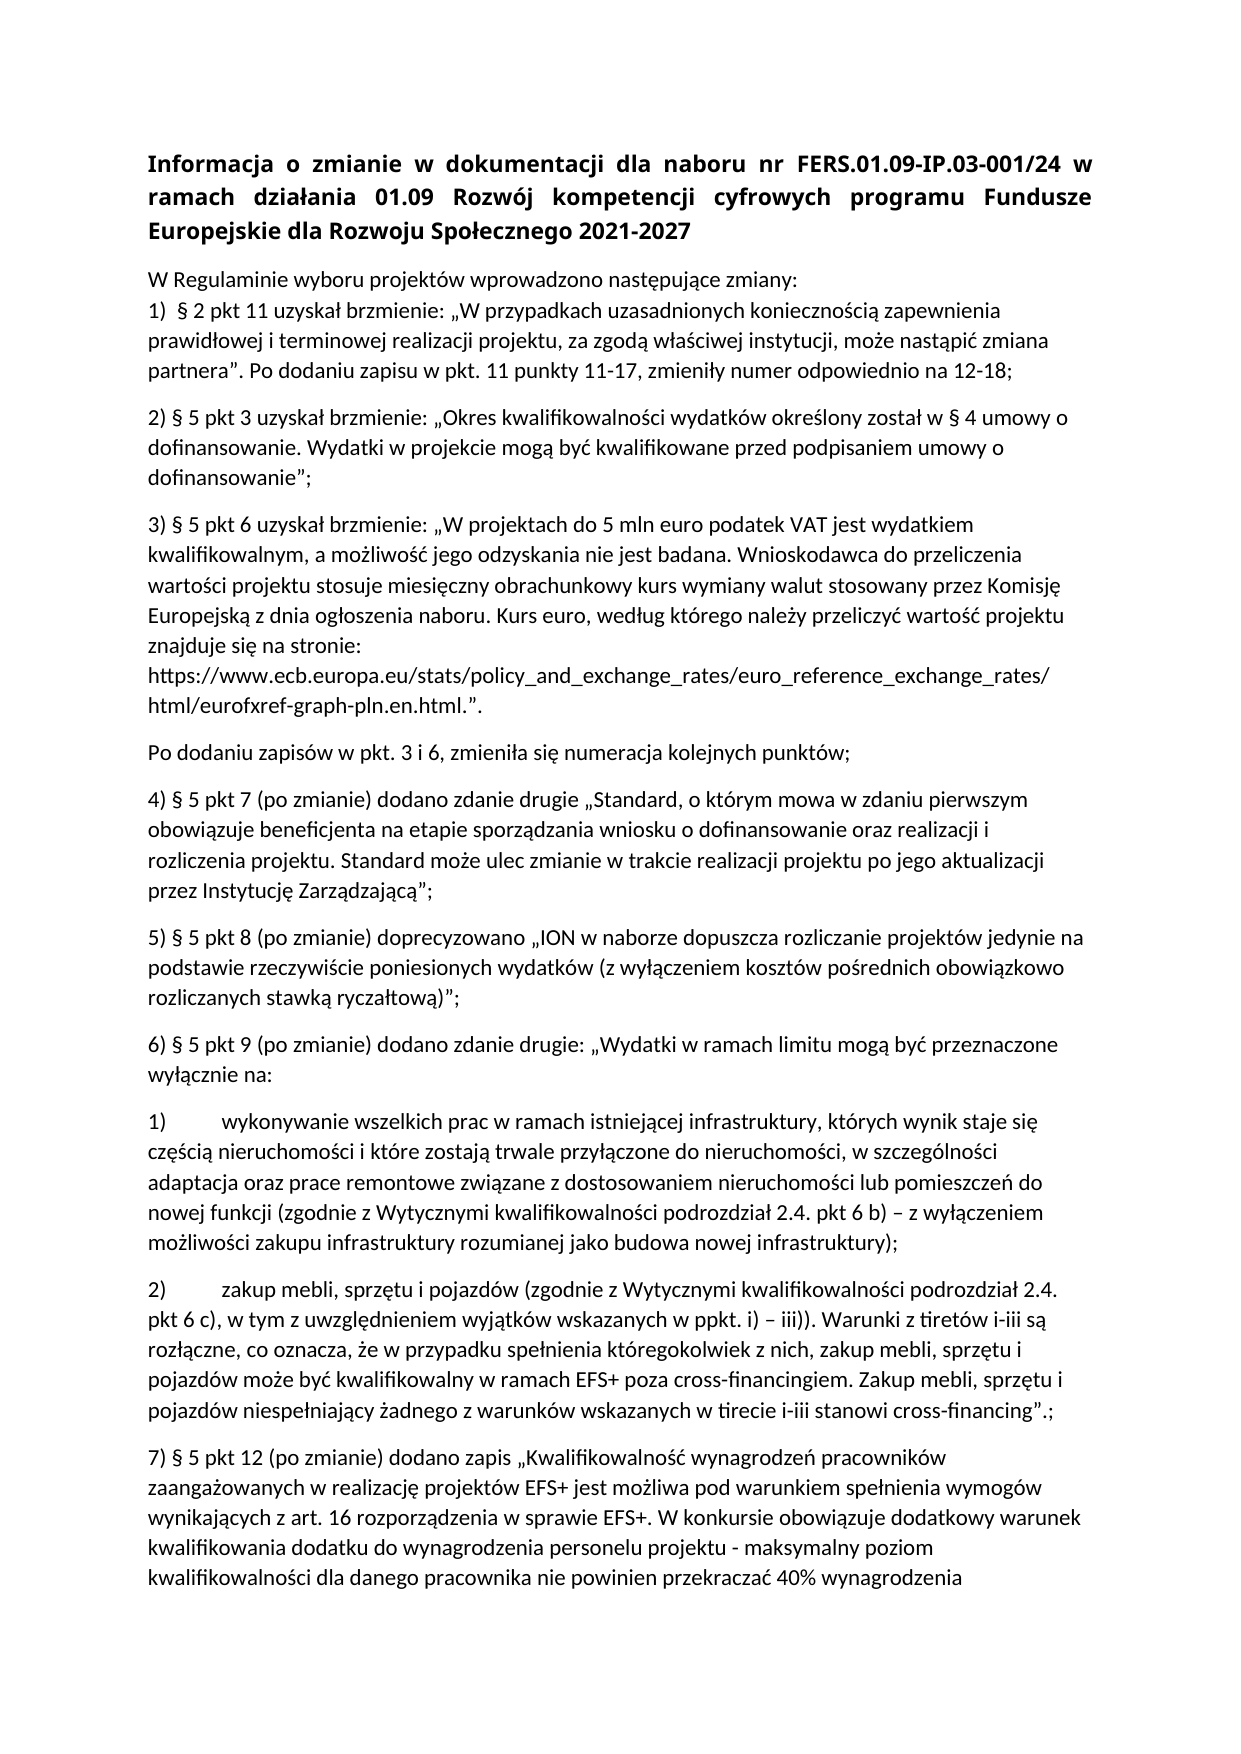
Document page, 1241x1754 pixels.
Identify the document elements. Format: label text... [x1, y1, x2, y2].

text 3) § 5 pkt 6 uzyskał brzmienie: „W projektach do 5 mln euro podatek VAT jest wydatkiem kwalifikowalnym, a możliwość jego odzyskania nie jest badana. Wnioskodawca do przeliczenia wartości projektu stosuje miesięczny obrachunkowy kurs wymiany walut stosowany przez Komisję Europejską z dnia ogłoszenia naboru. Kurs euro, według którego należy przeliczyć wartość projektu znajduje się na stronie: https://www.ecb.europa.eu/stats/policy_and_exchange_rates/euro_reference_exchange_rates/html/eurofxref-graph-pln.en.html.”. [148, 510, 1093, 719]
text 4) § 5 pkt 7 (po zmianie) dodano zdanie drugie „Standard, o którym mowa w zdaniu pierwszym obowiązuje beneficjenta na etapie sporządzania wniosku o dofinansowanie oraz realizacji i rozliczenia projektu. Standard może ulec zmianie w trakcie realizacji projektu po jego aktualizacji przez Instytucję Zarządzającą”; [148, 785, 1093, 904]
text 5) § 5 pkt 8 (po zmianie) doprecyzowano „ION w naborze dopuszcza rozliczanie projektów jedynie na podstawie rzeczywiście poniesionych wydatków (z wyłączeniem kosztów pośrednich obowiązkowo rozliczanych stawką ryczałtową)”; [148, 923, 1093, 1011]
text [148, 1443, 1093, 1591]
text 6) § 5 pkt 9 (po zmianie) dodano zdanie drugie: „Wydatki w ramach limitu mogą być przeznaczone wyłącznie na: [148, 1030, 1093, 1088]
text W Regulaminie wyboru projektów wprowadzono następujące zmiany: 1) § 2 pkt 11 uzyskał brzmienie: „W przypadkach uzasadnionych koniecznością zapewnienia prawidłowej i terminowej realizacji projektu, za zgodą właściwej instytucji, może nastąpić zmiana partnera”. Po dodaniu zapisu w pkt. 11 punkty 11-17, zmieniły numer odpowiednio na 12-18; [148, 266, 1093, 384]
text Po dodaniu zapisów w pkt. 3 i 6, zmieniła się numeracja kolejnych punktów; [148, 738, 1093, 766]
text Informacja o zmianie w dokumentacji dla naboru nr FERS.01.09-IP.03-001/24 w ramach działania 01.09 Rozwój kompetencji cyfrowych programu Fundusze Europejskie dla Rozwoju Społecznego 2021-2027 [148, 148, 1093, 246]
text 1) wykonywanie wszelkich prac w ramach istniejącej infrastruktury, których wynik staje się częścią nieruchomości i które zostają trwale przyłączone do nieruchomości, w szczególności adaptacja oraz prace remontowe związane z dostosowaniem nieruchomości lub pomieszczeń do nowej funkcji (zgodnie z Wytycznymi kwalifikowalności podrozdział 2.4. pkt 6 b) – z wyłączeniem możliwości zakupu infrastruktury rozumianej jako budowa nowej infrastruktury); [148, 1107, 1093, 1256]
text 2) zakup mebli, sprzętu i pojazdów (zgodnie z Wytycznymi kwalifikowalności podrozdział 2.4. pkt 6 c), w tym z uwzględnieniem wyjątków wskazanych w ppkt. i) – iii)). Warunki z tiretów i-iii są rozłączne, co oznacza, że w przypadku spełnienia któregokolwiek z nich, zakup mebli, sprzętu i pojazdów może być kwalifikowalny w ramach EFS+ poza cross-financingiem. Zakup mebli, sprzętu i pojazdów niespełniający żadnego z warunków wskazanych w tirecie i-iii stanowi cross-financing”.; [148, 1275, 1093, 1424]
text 2) § 5 pkt 3 uzyskał brzmienie: „Okres kwalifikowalności wydatków określony został w § 4 umowy o dofinansowanie. Wydatki w projekcie mogą być kwalifikowane przed podpisaniem umowy o dofinansowanie”; [148, 403, 1093, 491]
